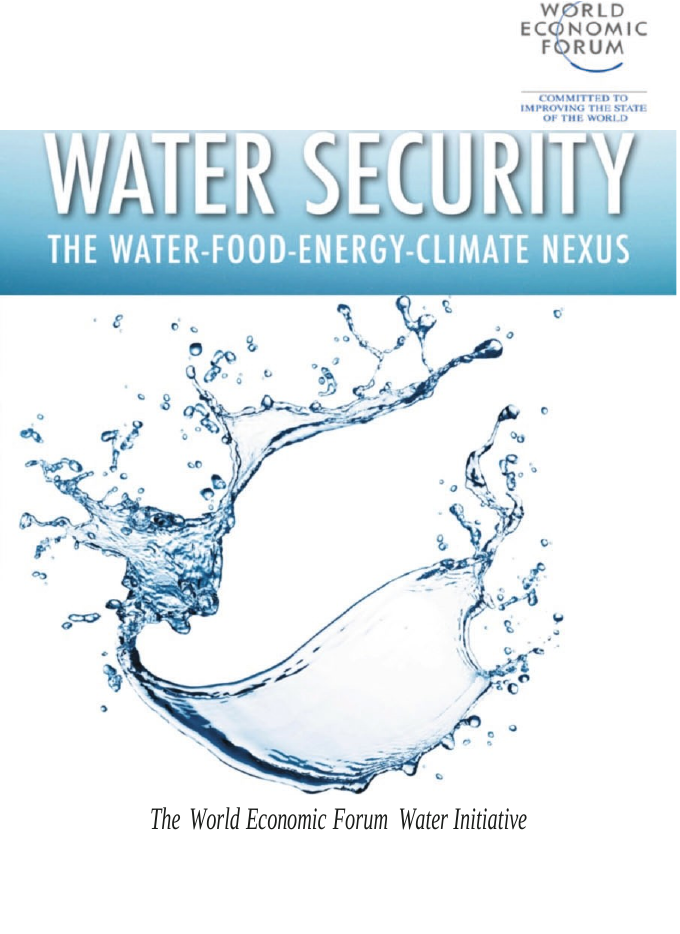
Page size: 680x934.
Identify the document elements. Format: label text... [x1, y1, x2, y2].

picture [0, 130, 677, 795]
text The World Economic Forum Water Initiative [150, 801, 679, 837]
